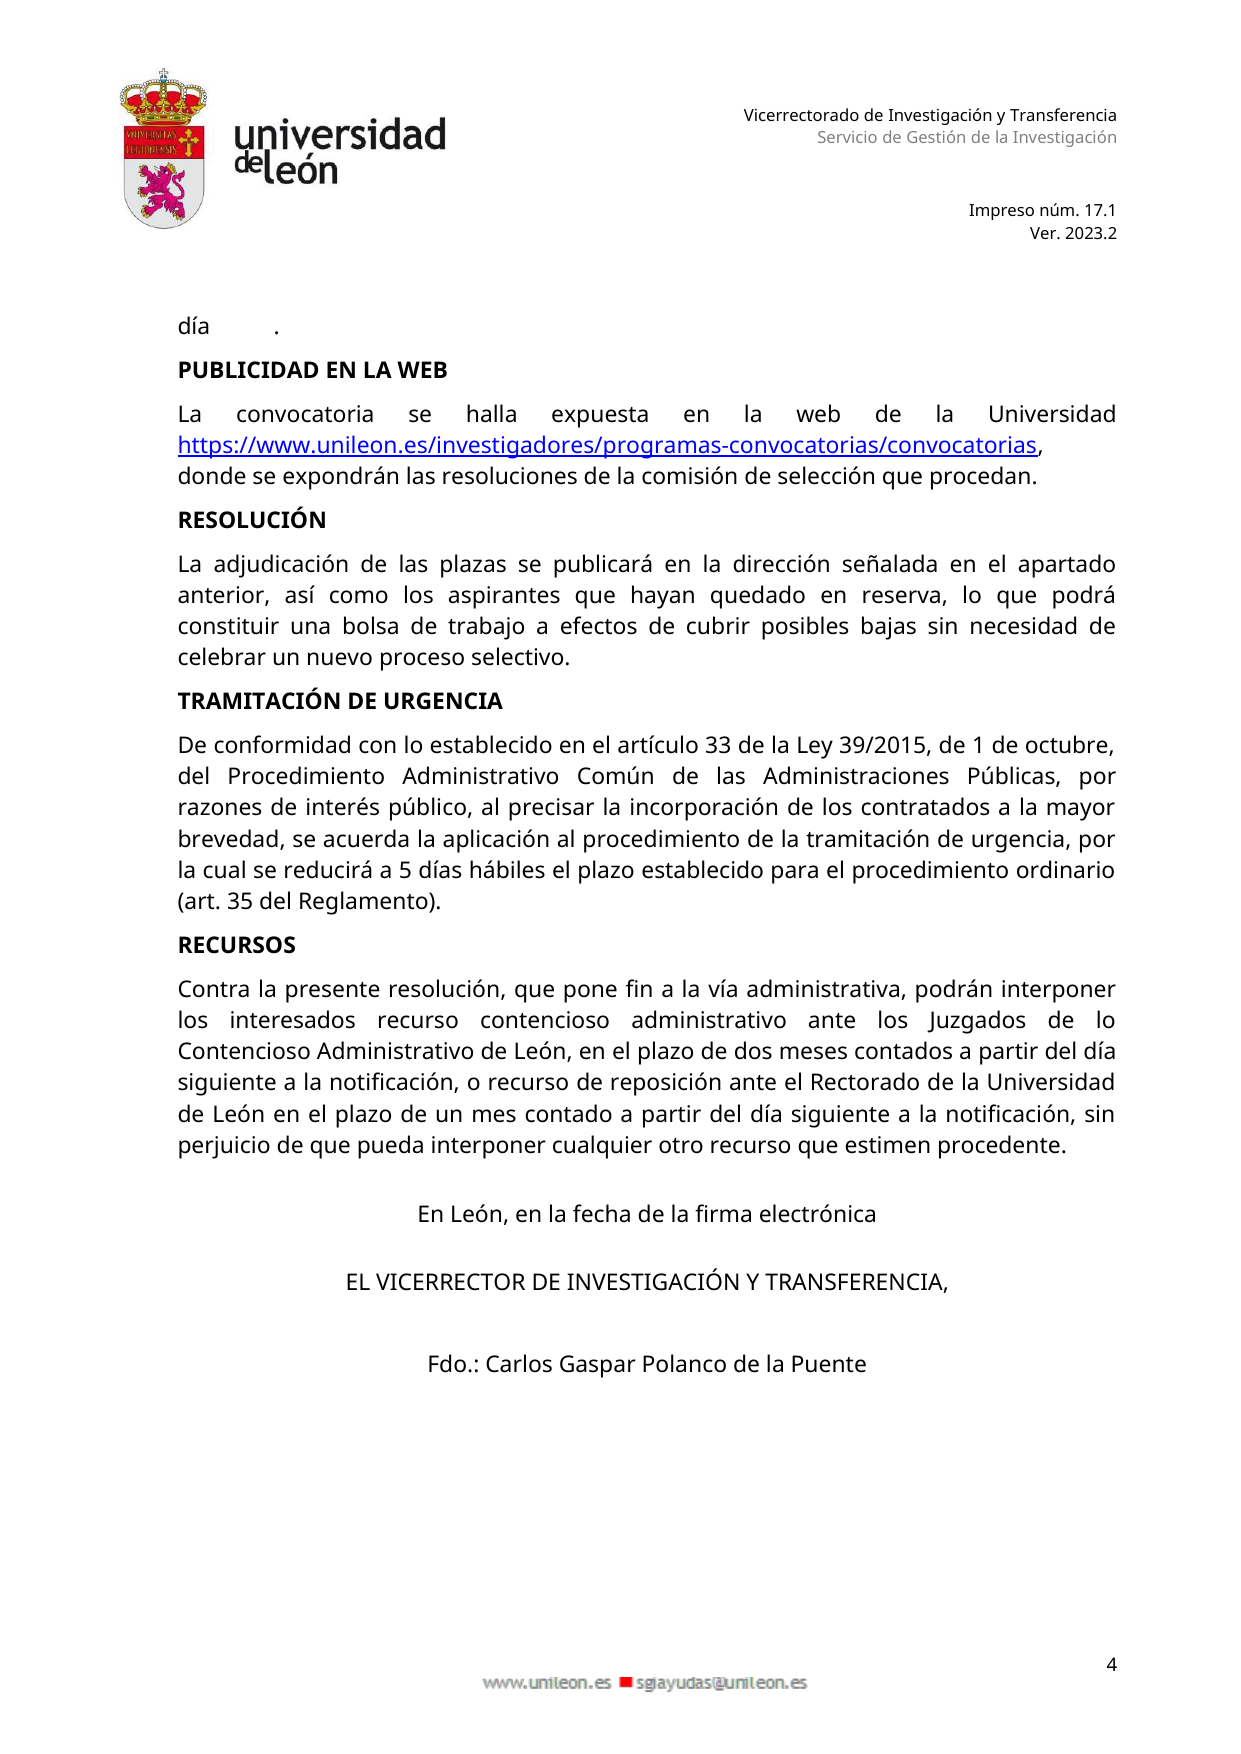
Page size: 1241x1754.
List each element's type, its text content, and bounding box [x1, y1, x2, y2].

subtitle TRAMITACIÓN DE URGENCIA [177, 685, 1117, 716]
subtitle EL VICERRECTOR DE INVESTIGACIÓN Y TRANSFERENCIA, [177, 1266, 1117, 1298]
picture [297, 1677, 997, 1697]
subtitle RESOLUCIÓN [177, 504, 1117, 535]
text La convocatoria se halla expuesta en la web de la Universidad https://www.unileon.es/investigadores/programas-convocatorias/convocatorias, donde se expondrán las resoluciones de la comisión de selección que procedan. [177, 398, 1117, 491]
picture [119, 67, 446, 230]
text De conformidad con lo establecido en el artículo 33 de la Ley 39/2015, de 1 de octubre, del Procedimiento Administrativo Común de las Administraciones Públicas, por razones de interés público, al precisar la incorporación de los contratados a la mayor brevedad, se acuerda la aplicación al procedimiento de la tramitación de urgencia, por la cual se reducirá a 5 días hábiles el plazo establecido para el procedimiento ordinario (art. 35 del Reglamento). [177, 729, 1117, 916]
text La adjudicación de las plazas se publicará en la dirección señalada en el apartado anterior, así como los aspirantes que hayan quedado en reserva, lo que podrá constituir una bolsa de trabajo a efectos de cubrir posibles bajas sin necesidad de celebrar un nuevo proceso selectivo. [177, 548, 1117, 673]
subtitle PUBLICIDAD EN LA WEB [177, 354, 1117, 385]
text Contra la presente resolución, que pone fin a la vía administrativa, podrán interponer los interesados recurso contencioso administrativo ante los Juzgados de lo Contencioso Administrativo de León, en el plazo de dos meses contados a partir del día siguiente a la notificación, o recurso de reposición ante el Rectorado de la Universidad de León en el plazo de un mes contado a partir del día siguiente a la notificación, sin perjuicio de que pueda interponer cualquier otro recurso que estimen procedente. [177, 973, 1117, 1160]
text Fdo.: Carlos Gaspar Polanco de la Puente [177, 1348, 1117, 1379]
text En León, en la fecha de la firma electrónica [177, 1198, 1117, 1229]
subtitle RECURSOS [177, 929, 1117, 960]
